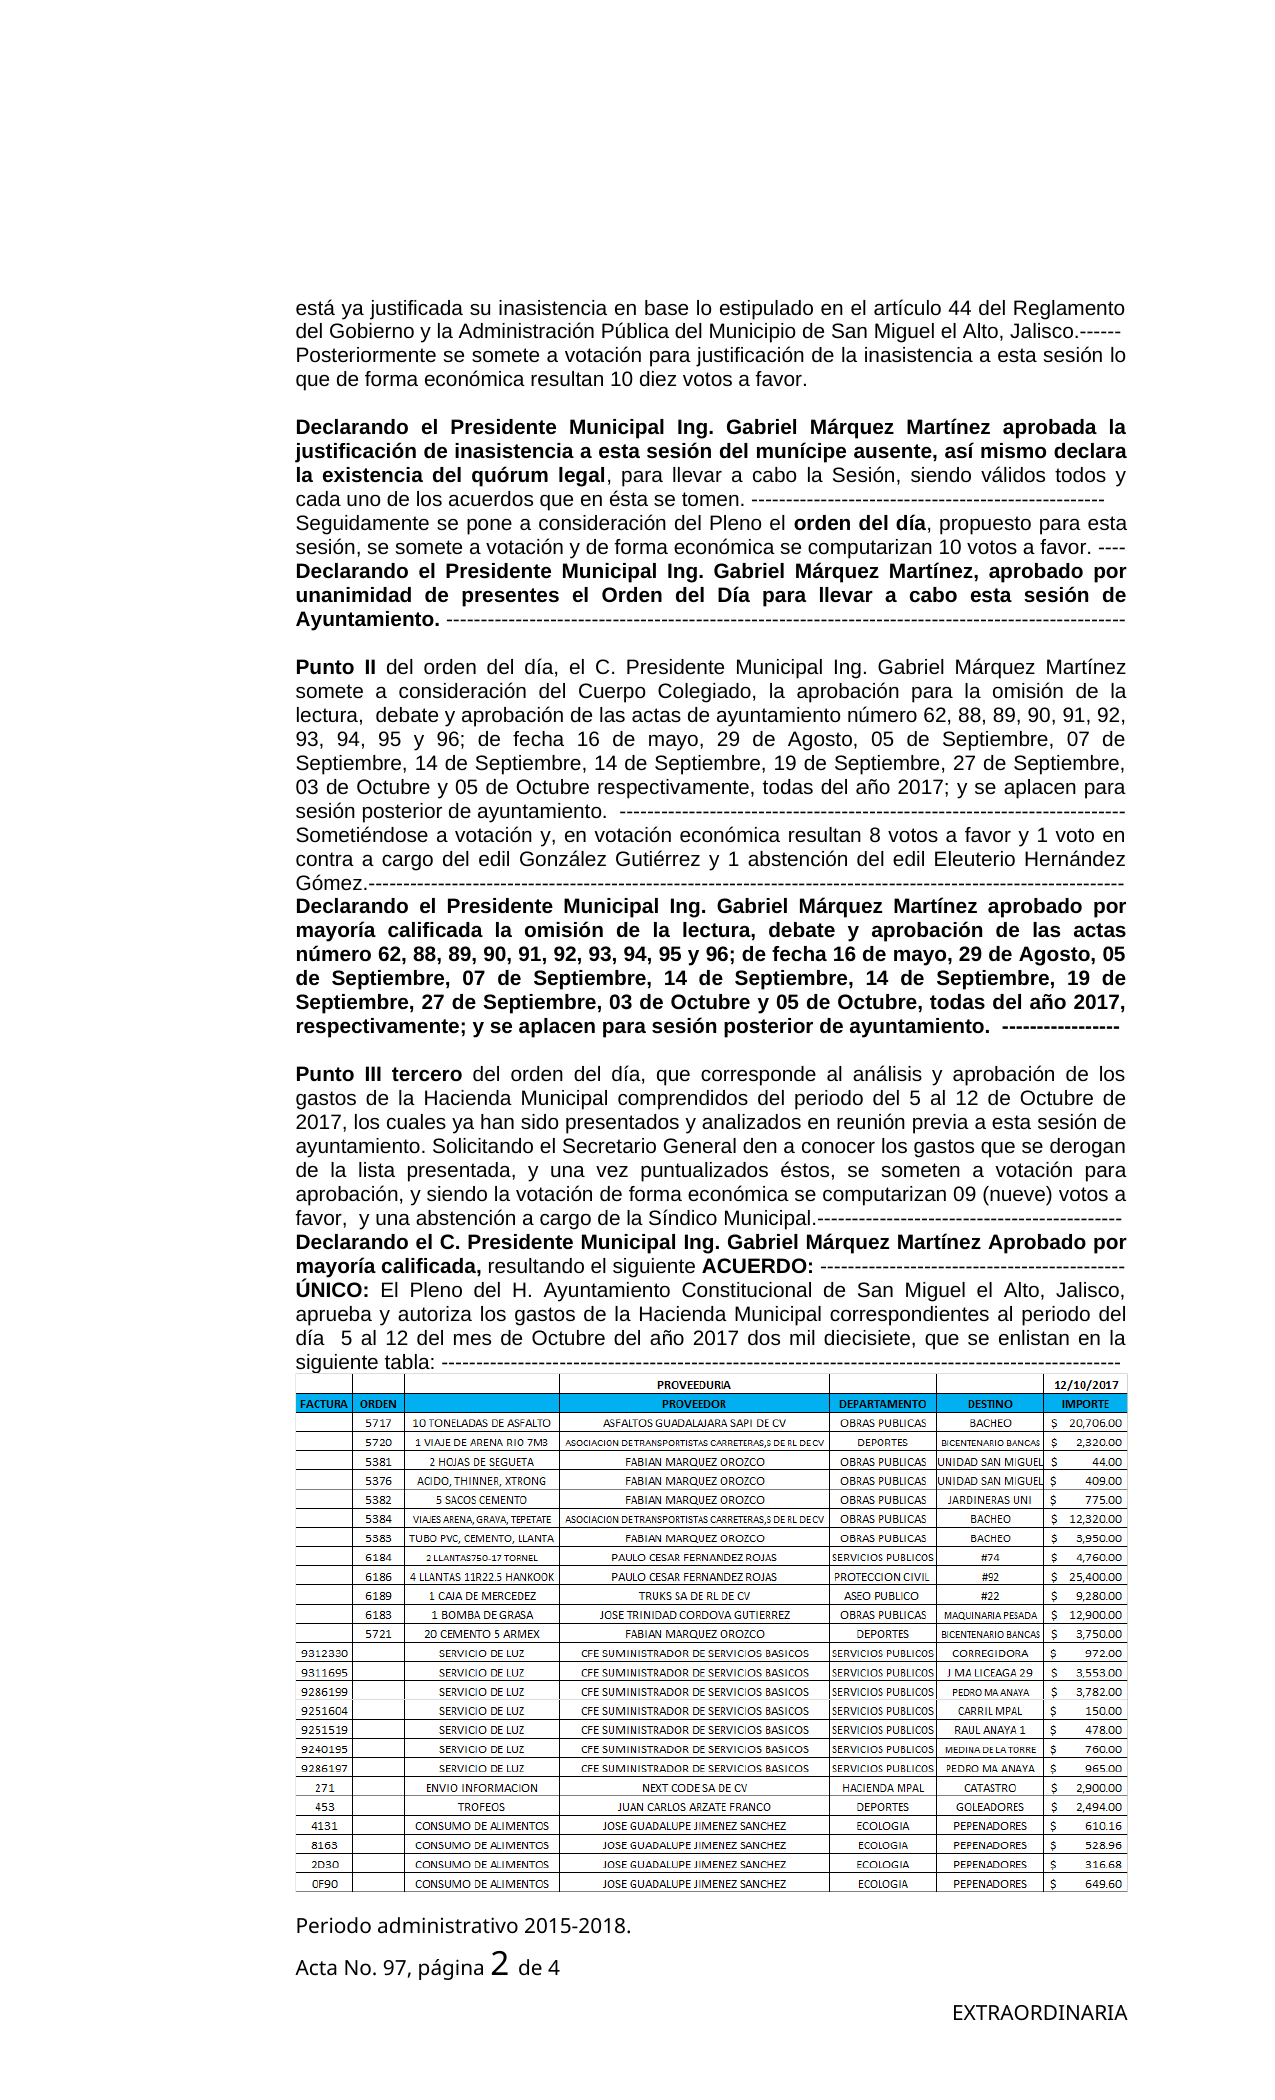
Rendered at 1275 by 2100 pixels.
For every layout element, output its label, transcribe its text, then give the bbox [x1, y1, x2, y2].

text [295, 295, 1127, 343]
text Punto II del orden del día, el C. Presidente Municipal Ing. Gabriel Márquez Martínez somete a consideración del Cuerpo Colegiado, la aprobación para la omisión de la lectura, debate y aprobación de las actas de ayuntamiento número 62, 88, 89, 90, 91, 92, 93, 94, 95 y 96; de fecha 16 de mayo, 29 de Agosto, 05 de Septiembre, 07 de Septiembre, 14 de Septiembre, 14 de Septiembre, 19 de Septiembre, 27 de Septiembre, 03 de Octubre y 05 de Octubre respectivamente, todas del año 2017; y se aplacen para sesión posterior de ayuntamiento. ------------------------------------------------------------------------- [295, 655, 1127, 822]
picture [295, 1373, 1128, 1393]
text ÚNICO: El Pleno del H. Ayuntamiento Constitucional de San Miguel el Alto, Jalisco, aprueba y autoriza los gastos de la Hacienda Municipal correspondientes al periodo del día 5 al 12 del mes de Octubre del año 2017 dos mil diecisiete, que se enlistan en la siguiente tabla: -------------------------------------------------------------------------------------------------- [295, 1278, 1127, 1373]
text Declarando el C. Presidente Municipal Ing. Gabriel Márquez Martínez Aprobado por mayoría calificada, resultando el siguiente ACUERDO: -------------------------------------------- [295, 1230, 1127, 1278]
picture [295, 1413, 1128, 1892]
text Declarando el Presidente Municipal Ing. Gabriel Márquez Martínez, aprobado por unanimidad de presentes el Orden del Día para llevar a cabo esta sesión de Ayuntamiento. -------------------------------------------------------------------------------------------------- [295, 559, 1127, 631]
text Declarando el Presidente Municipal Ing. Gabriel Márquez Martínez aprobada la justificación de inasistencia a esta sesión del munícipe ausente, así mismo declara la existencia del quórum legal, para llevar a cabo la Sesión, siendo válidos todos y cada uno de los acuerdos que en ésta se tomen. --------------------------------------------------- [295, 391, 1127, 511]
text Seguidamente se pone a consideración del Pleno el orden del día, propuesto para esta sesión, se somete a votación y de forma económica se computarizan 10 votos a favor. ---- [295, 511, 1127, 559]
text Sometiéndose a votación y, en votación económica resultan 8 votos a favor y 1 voto en contra a cargo del edil González Gutiérrez y 1 abstención del edil Eleuterio Hernández Gómez.------------------------------------------------------------------------------------------------------------- [295, 822, 1127, 894]
picture [1063, 1401, 1071, 1407]
text Punto III tercero del orden del día, que corresponde al análisis y aprobación de los gastos de la Hacienda Municipal comprendidos del periodo del 5 al 12 de Octubre de 2017, los cuales ya han sido presentados y analizados en reunión previa a esta sesión de ayuntamiento. Solicitando el Secretario General den a conocer los gastos que se derogan de la lista presentada, y una vez puntualizados éstos, se someten a votación para aprobación, y siendo la votación de forma económica se computarizan 09 (nueve) votos a favor, y una abstención a cargo de la Síndico Municipal.-------------------------------------------- [295, 1062, 1127, 1230]
text Posteriormente se somete a votación para justificación de la inasistencia a esta sesión lo que de forma económica resultan 10 diez votos a favor. [295, 343, 1127, 391]
text Declarando el Presidente Municipal Ing. Gabriel Márquez Martínez aprobado por mayoría calificada la omisión de la lectura, debate y aprobación de las actas número 62, 88, 89, 90, 91, 92, 93, 94, 95 y 96; de fecha 16 de mayo, 29 de Agosto, 05 de Septiembre, 07 de Septiembre, 14 de Septiembre, 14 de Septiembre, 19 de Septiembre, 27 de Septiembre, 03 de Octubre y 05 de Octubre, todas del año 2017, respectivamente; y se aplacen para sesión posterior de ayuntamiento. ----------------- [295, 894, 1127, 1038]
